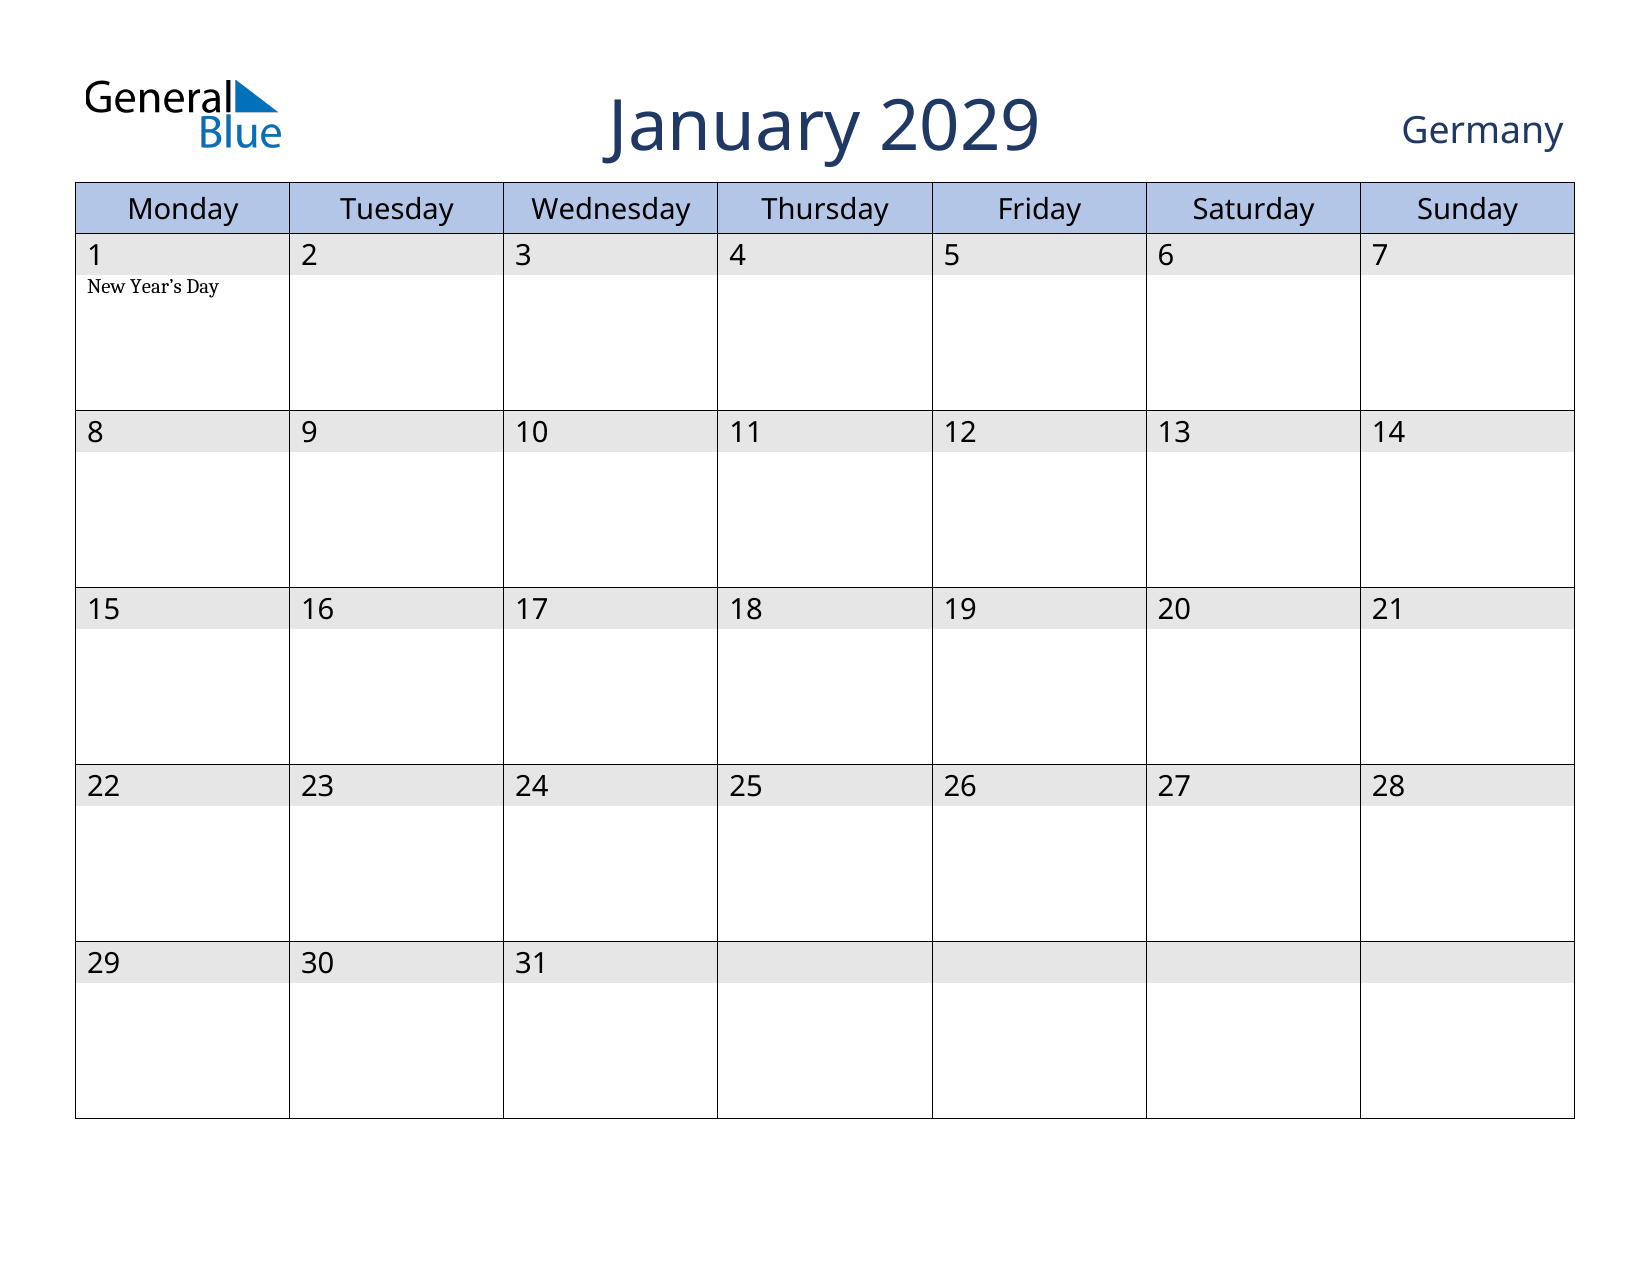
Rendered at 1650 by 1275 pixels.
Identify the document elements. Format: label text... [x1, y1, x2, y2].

table_header Germany [1146, 75, 1574, 182]
table_cell [76, 983, 289, 1118]
table_cell [1361, 806, 1574, 941]
table_cell [504, 275, 717, 410]
table_cell 16 [290, 588, 503, 629]
table_cell 31 [504, 942, 717, 983]
table_cell 10 [504, 411, 717, 452]
table_cell 1 [76, 234, 289, 275]
table_cell [1147, 983, 1360, 1118]
table_cell [76, 806, 289, 941]
table_cell 21 [1361, 588, 1574, 629]
table_cell 4 [718, 234, 932, 275]
table_header [76, 75, 503, 182]
table_cell [1361, 983, 1574, 1118]
table_cell [290, 452, 503, 587]
table_cell [933, 942, 1146, 983]
table_cell 11 [718, 411, 932, 452]
table_cell 20 [1147, 588, 1360, 629]
table_cell Saturday [1147, 183, 1360, 233]
table_cell [290, 629, 503, 764]
table_cell [1361, 452, 1574, 587]
table_cell 23 [290, 765, 503, 806]
table_cell [1361, 942, 1574, 983]
table_cell [76, 629, 289, 764]
table_cell 30 [290, 942, 503, 983]
table_cell 29 [76, 942, 289, 983]
table_cell [718, 983, 932, 1118]
table_cell 3 [504, 234, 717, 275]
table_cell [504, 983, 717, 1118]
picture [86, 80, 281, 148]
table_cell Monday [76, 183, 289, 233]
table_cell 14 [1361, 411, 1574, 452]
table_cell 19 [933, 588, 1146, 629]
table_cell 18 [718, 588, 932, 629]
table_cell 22 [76, 765, 289, 806]
table_cell [1147, 942, 1360, 983]
table_cell [1147, 275, 1360, 410]
table_cell Sunday [1361, 183, 1574, 233]
table_cell [1147, 452, 1360, 587]
table_cell [933, 806, 1146, 941]
table_cell Wednesday [504, 183, 717, 233]
table_cell [290, 806, 503, 941]
table_cell [718, 275, 932, 410]
table_cell [76, 452, 289, 587]
table_cell [1361, 629, 1574, 764]
table_cell 24 [504, 765, 717, 806]
table_cell [1147, 806, 1360, 941]
table_cell 26 [933, 765, 1146, 806]
table_cell [1361, 275, 1574, 410]
table_header January 2029 [504, 75, 1146, 182]
table_cell [933, 629, 1146, 764]
table_cell 25 [718, 765, 932, 806]
table_cell 8 [76, 411, 289, 452]
table_cell [504, 452, 717, 587]
table_cell 28 [1361, 765, 1574, 806]
table_cell [718, 452, 932, 587]
table_cell [718, 629, 932, 764]
table_cell Friday [933, 183, 1146, 233]
table_cell 6 [1147, 234, 1360, 275]
table_cell Thursday [718, 183, 932, 233]
table_cell New Year’s Day [76, 275, 289, 410]
table_cell [933, 983, 1146, 1118]
table_cell 7 [1361, 234, 1574, 275]
table_cell [933, 452, 1146, 587]
table_cell 27 [1147, 765, 1360, 806]
table_cell [504, 806, 717, 941]
table_cell 12 [933, 411, 1146, 452]
table_cell 9 [290, 411, 503, 452]
table_cell 2 [290, 234, 503, 275]
table_cell 17 [504, 588, 717, 629]
table_cell [290, 275, 503, 410]
table_cell [504, 629, 717, 764]
table_cell [933, 275, 1146, 410]
table_cell 5 [933, 234, 1146, 275]
table_cell Tuesday [290, 183, 503, 233]
table_cell 15 [76, 588, 289, 629]
table_cell 13 [1147, 411, 1360, 452]
table_cell [718, 942, 932, 983]
table_cell [1147, 629, 1360, 764]
table_cell [290, 983, 503, 1118]
table_cell [718, 806, 932, 941]
